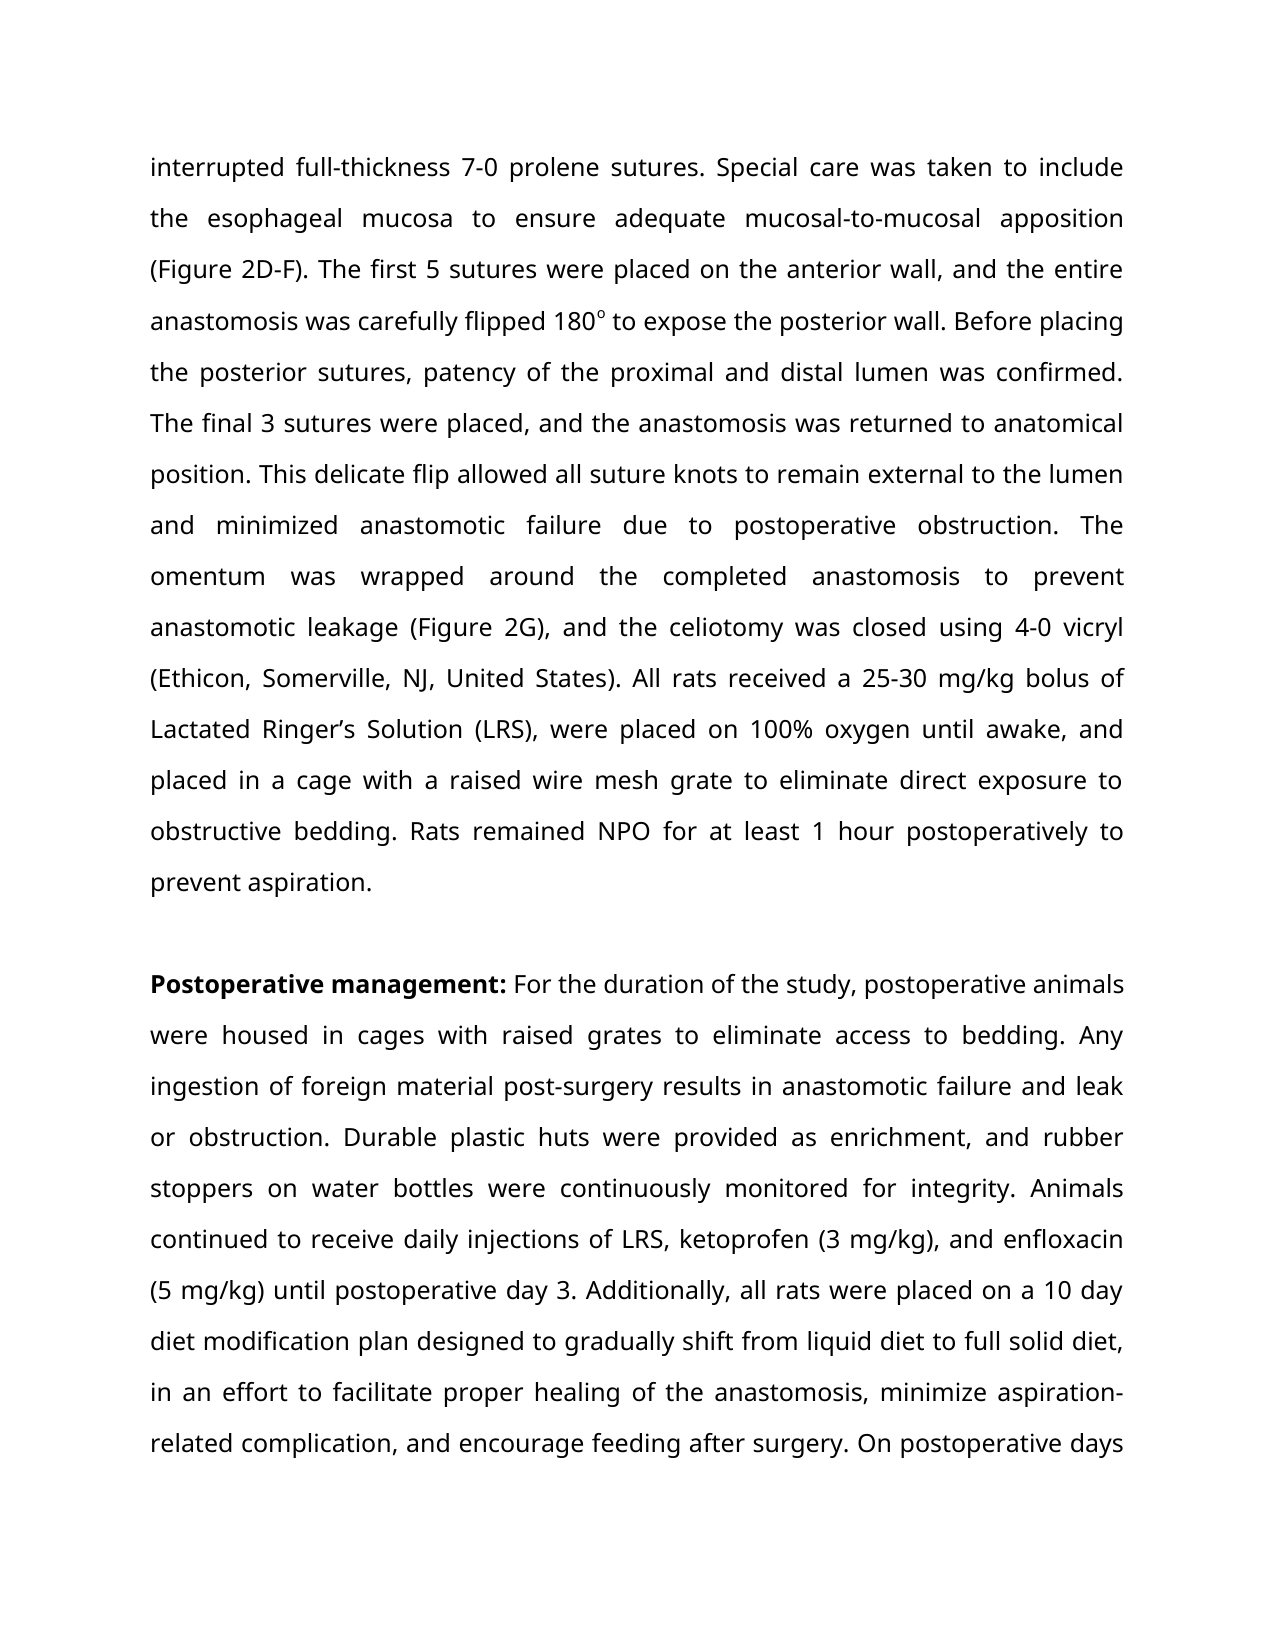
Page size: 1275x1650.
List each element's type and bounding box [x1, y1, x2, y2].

text [150, 967, 1125, 1460]
text [150, 150, 1125, 899]
